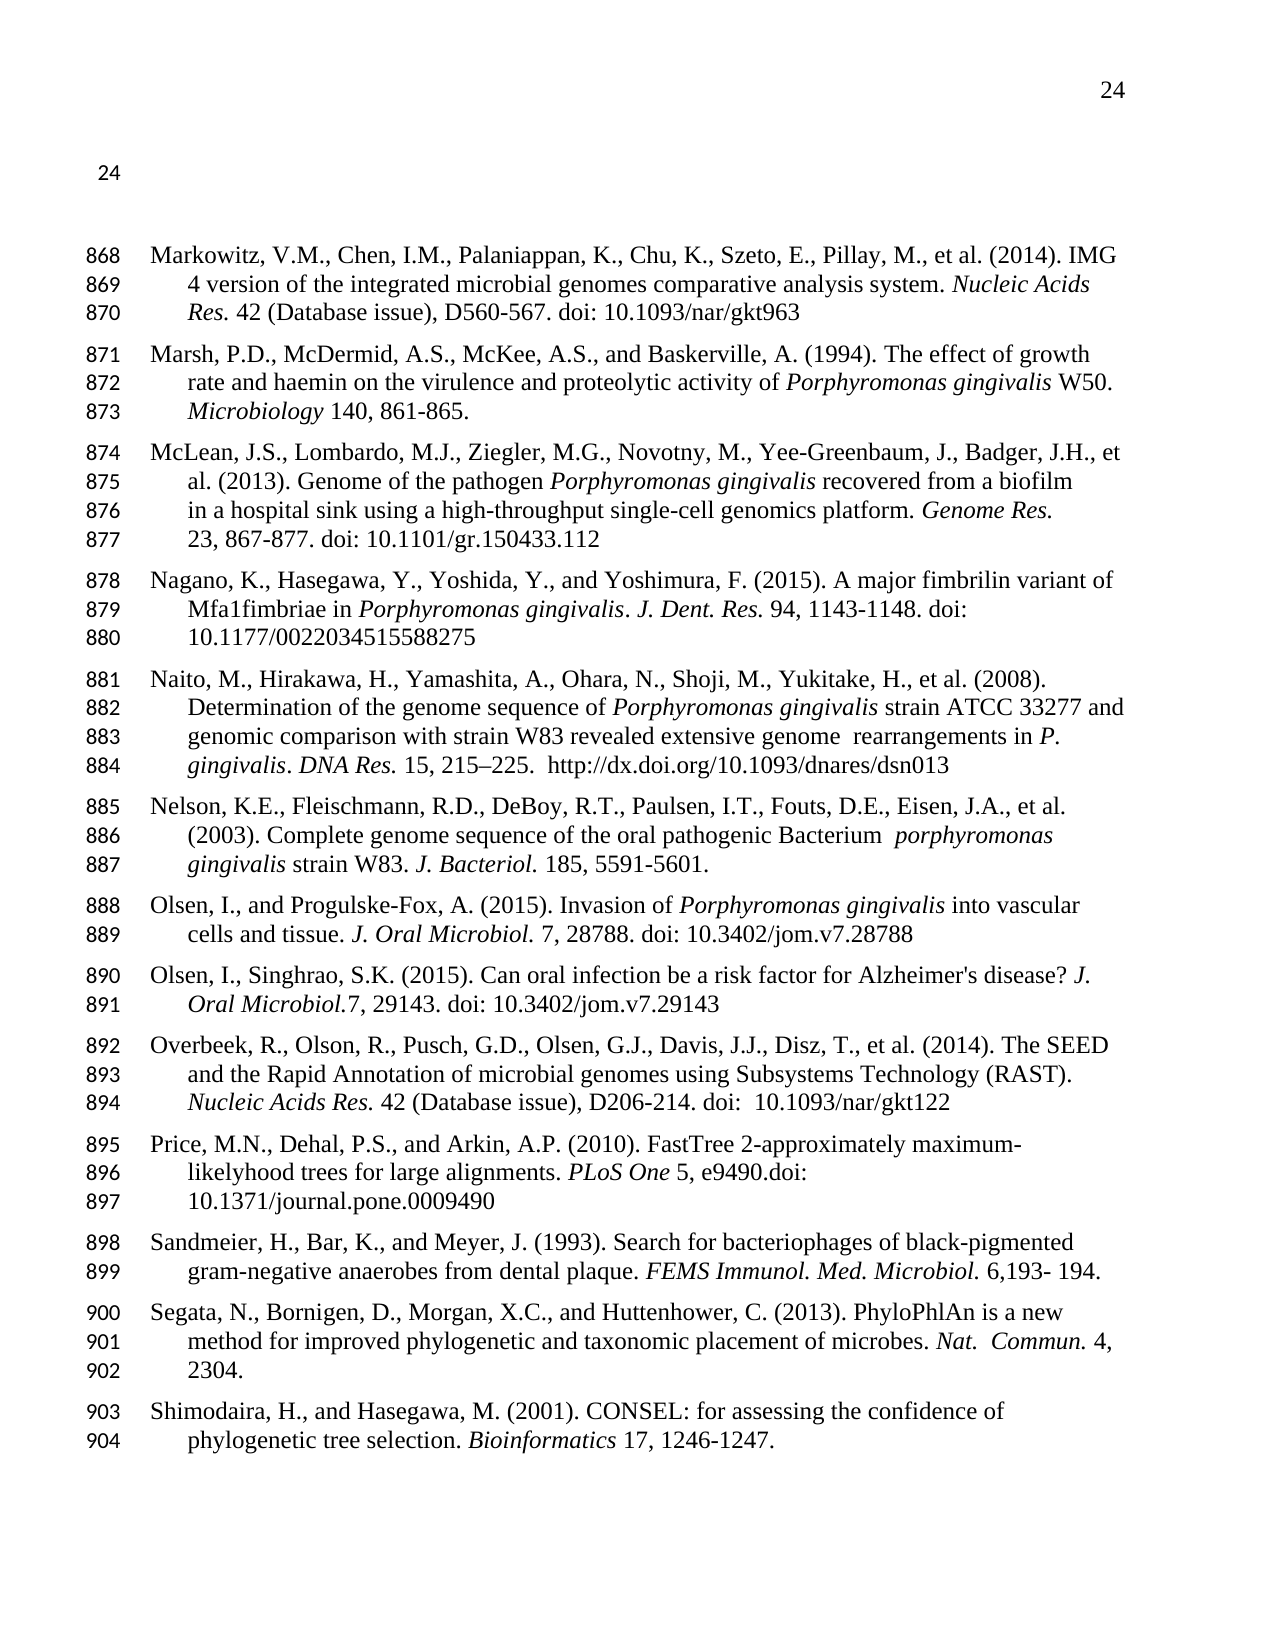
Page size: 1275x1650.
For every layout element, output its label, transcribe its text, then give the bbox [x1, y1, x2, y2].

text Overbeek, R., Olson, R., Pusch, G.D., Olsen, G.J., Davis, J.J., Disz, T., et al. (2014). The SEED and the Rapid Annotation of microbial genomes using Subsystems Technology (RAST). Nucleic Acids Res. 42 (Database issue), D206-214. doi: 10.1093/nar/gkt122 [150, 1030, 1125, 1116]
text Nagano, K., Hasegawa, Y., Yoshida, Y., and Yoshimura, F. (2015). A major fimbrilin variant of Mfa1fimbriae in Porphyromonas gingivalis. J. Dent. Res. 94, 1143-1148. doi: 10.1177/0022034515588275 [150, 565, 1125, 651]
text Olsen, I., Singhrao, S.K. (2015). Can oral infection be a risk factor for Alzheimer's disease? J. Oral Microbiol.7, 29143. doi: 10.3402/jom.v7.29143 [150, 960, 1125, 1017]
text Markowitz, V.M., Chen, I.M., Palaniappan, K., Chu, K., Szeto, E., Pillay, M., et al. (2014). IMG 4 version of the integrated microbial genomes comparative analysis system. Nucleic Acids Res. 42 (Database issue), D560-567. doi: 10.1093/nar/gkt963 [150, 240, 1125, 326]
text Price, M.N., Dehal, P.S., and Arkin, A.P. (2010). FastTree 2-approximately maximum-likelyhood trees for large alignments. PLoS One 5, e9490.doi: 10.1371/journal.pone.0009490 [150, 1129, 1125, 1215]
text Sandmeier, H., Bar, K., and Meyer, J. (1993). Search for bacteriophages of black-pigmented gram-negative anaerobes from dental plaque. FEMS Immunol. Med. Microbiol. 6,193- 194. [150, 1227, 1125, 1285]
text McLean, J.S., Lombardo, M.J., Ziegler, M.G., Novotny, M., Yee-Greenbaum, J., Badger, J.H., et al. (2013). Genome of the pathogen Porphyromonas gingivalis recovered from a biofilm in a hospital sink using a high-throughput single-cell genomics platform. Genome Res. 23, 867-877. doi: 10.1101/gr.150433.112 [150, 437, 1125, 552]
text Marsh, P.D., McDermid, A.S., McKee, A.S., and Baskerville, A. (1994). The effect of growth rate and haemin on the virulence and proteolytic activity of Porphyromonas gingivalis W50. Microbiology 140, 861-865. [150, 339, 1125, 425]
text Olsen, I., and Progulske-Fox, A. (2015). Invasion of Porphyromonas gingivalis into vascular cells and tissue. J. Oral Microbiol. 7, 28788. doi: 10.3402/jom.v7.28788 [150, 890, 1125, 947]
text Nelson, K.E., Fleischmann, R.D., DeBoy, R.T., Paulsen, I.T., Fouts, D.E., Eisen, J.A., et al. (2003). Complete genome sequence of the oral pathogenic Bacterium porphyromonas gingivalis strain W83. J. Bacteriol. 185, 5591-5601. [150, 791, 1125, 877]
text Shimodaira, H., and Hasegawa, M. (2001). CONSEL: for assessing the confidence of phylogenetic tree selection. Bioinformatics 17, 1246-1247. [150, 1396, 1125, 1454]
text Segata, N., Bornigen, D., Morgan, X.C., and Huttenhower, C. (2013). PhyloPhlAn is a new method for improved phylogenetic and taxonomic placement of microbes. Nat. Commun. 4, 2304. [150, 1297, 1125, 1384]
text Naito, M., Hirakawa, H., Yamashita, A., Ohara, N., Shoji, M., Yukitake, H., et al. (2008). Determination of the genome sequence of Porphyromonas gingivalis strain ATCC 33277 and genomic comparison with strain W83 revealed extensive genome rearrangements in P. gingivalis. DNA Res. 15, 215–225. http://dx.doi.org/10.1093/dnares/dsn013 [150, 664, 1125, 779]
